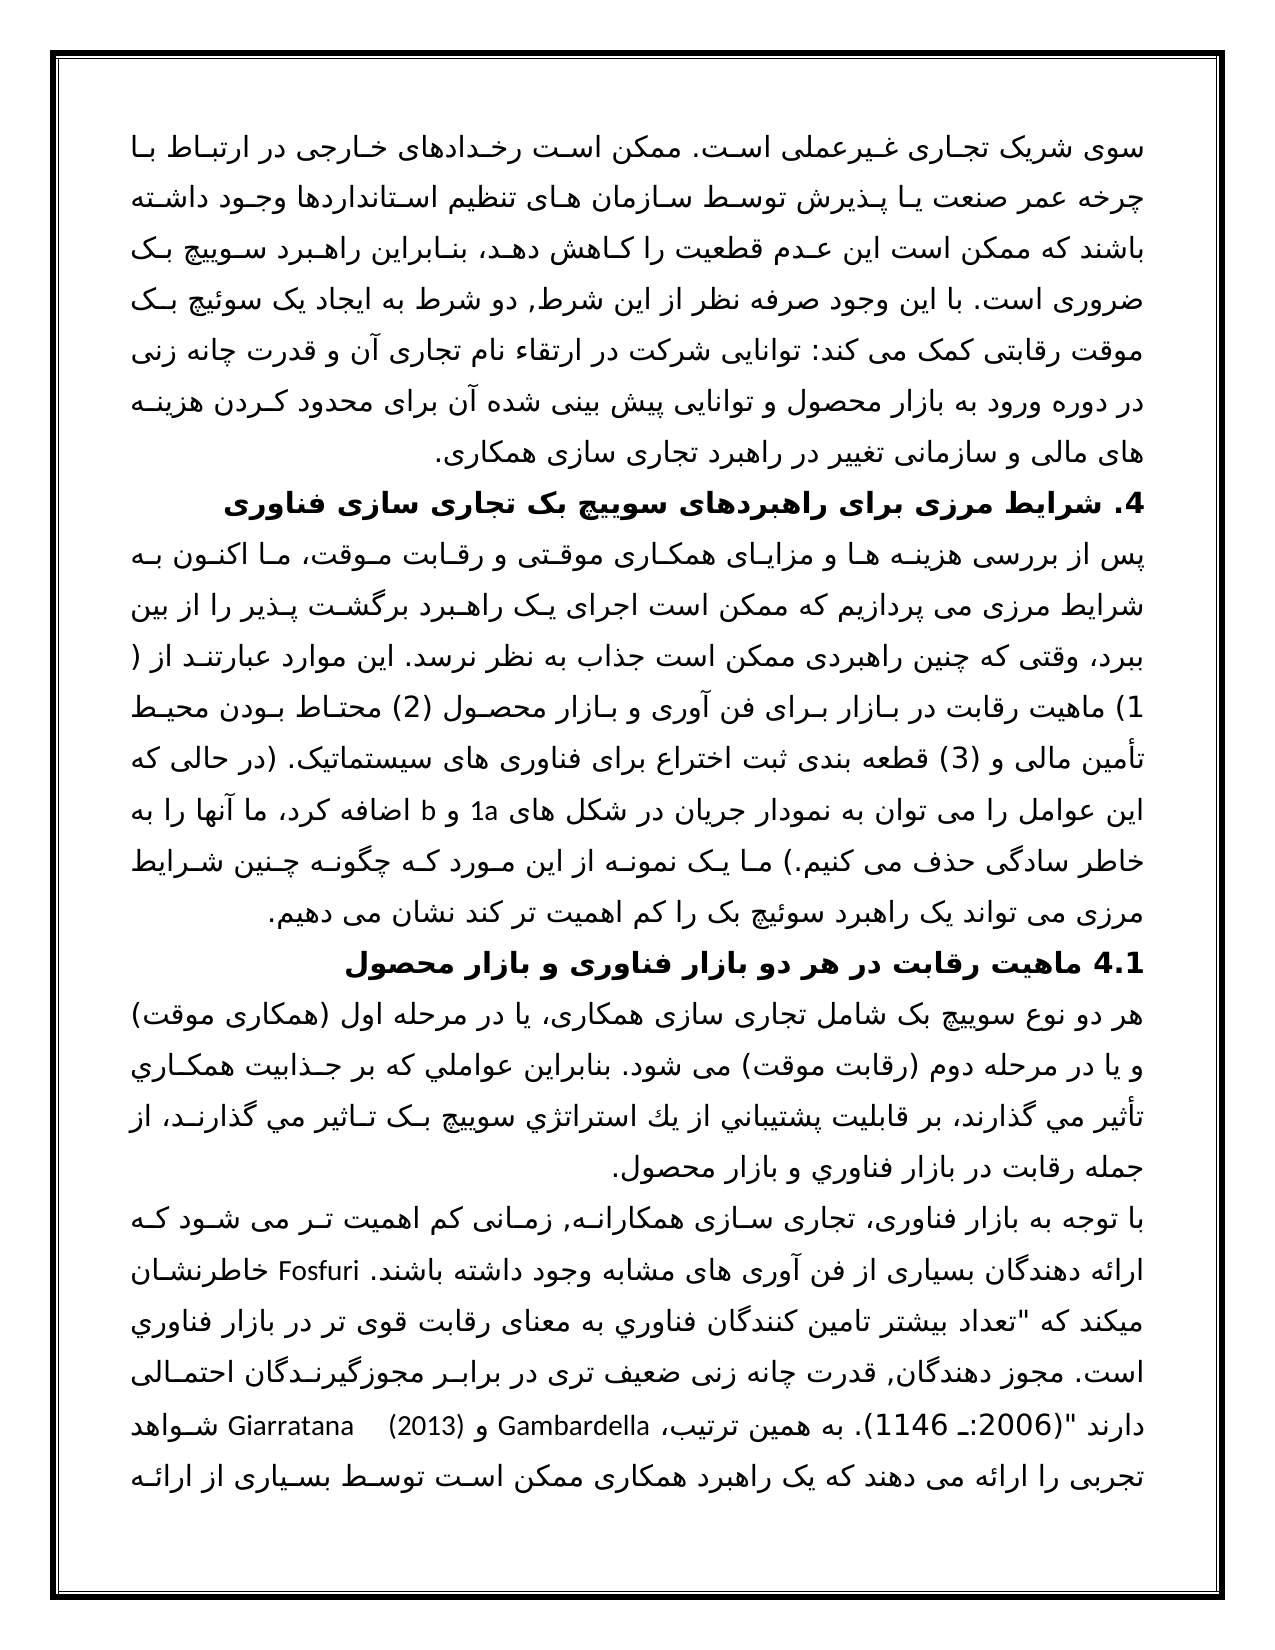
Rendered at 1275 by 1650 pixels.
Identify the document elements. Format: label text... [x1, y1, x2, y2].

text 4.1 ماهیت رقابت در هر دو بازار فناوری و بازار محصول [130, 947, 1145, 981]
text پس از بررسی هزینه ها و مزایای همکاری موقتی و رقابت موقت، ما اکنون به شرایط مرزی می پردازیم که ممکن است اجرای یک راهبرد برگشت پذیر را از بین ببرد، وقتی که چنین راهبردی ممکن است جذاب به نظر نرسد. این موارد عبارتند از (1) ماهیت رقابت در بازار برای فن آوری و بازار محصول (2) محتاط بودن محیط تأمین مالی و (3) قطعه بندی ثبت اختراع برای فناوری های سیستماتیک. (در حالی که این عوامل را می توان به نمودار جریان در شکل های 1a و b اضافه کرد، ما آنها را به خاطر سادگی حذف می کنیم.) ما یک نمونه از این مورد که چگونه چنین شرایط مرزی می تواند یک راهبرد سوئیچ بک را کم اهمیت تر کند نشان می دهیم. [130, 537, 1145, 929]
text 4. شرایط مرزی برای راهبردهای سوییچ بک تجاری سازی فناوری [130, 486, 1145, 520]
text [130, 1201, 1145, 1493]
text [130, 130, 1145, 469]
text هر دو نوع سوییچ بک شامل تجاری سازی همکاری، یا در مرحله اول (همکاری موقت) و یا در مرحله دوم (رقابت موقت) می شود. بنابراين عواملي كه بر جذابيت همكاري تأثير مي گذارند، بر قابليت پشتيباني از يك استراتژي سوییچ بک تاثير مي گذارند، از جمله رقابت در بازار فناوري و بازار محصول. [130, 997, 1145, 1184]
